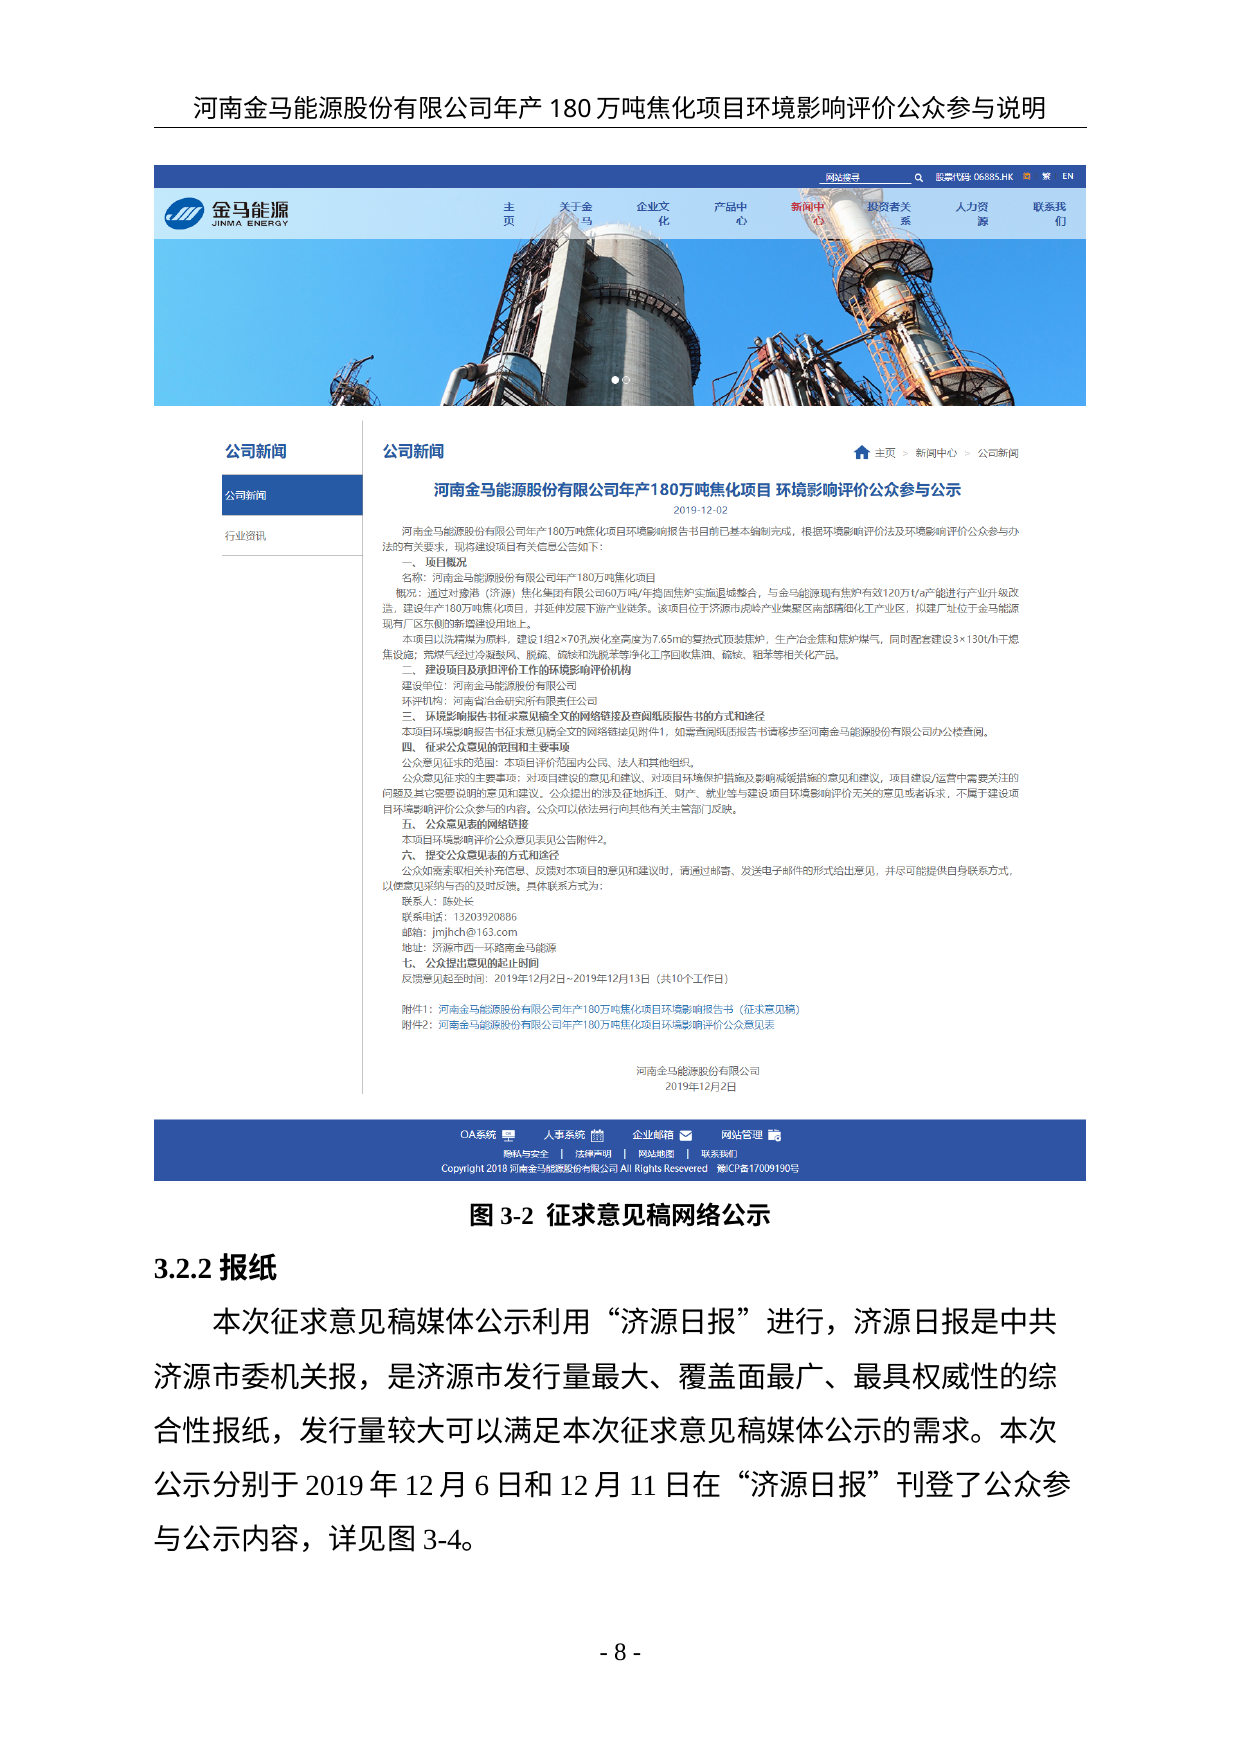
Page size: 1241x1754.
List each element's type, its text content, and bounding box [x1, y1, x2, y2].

subtitle 报纸 [153, 1235, 1087, 1289]
picture [154, 165, 1086, 1181]
